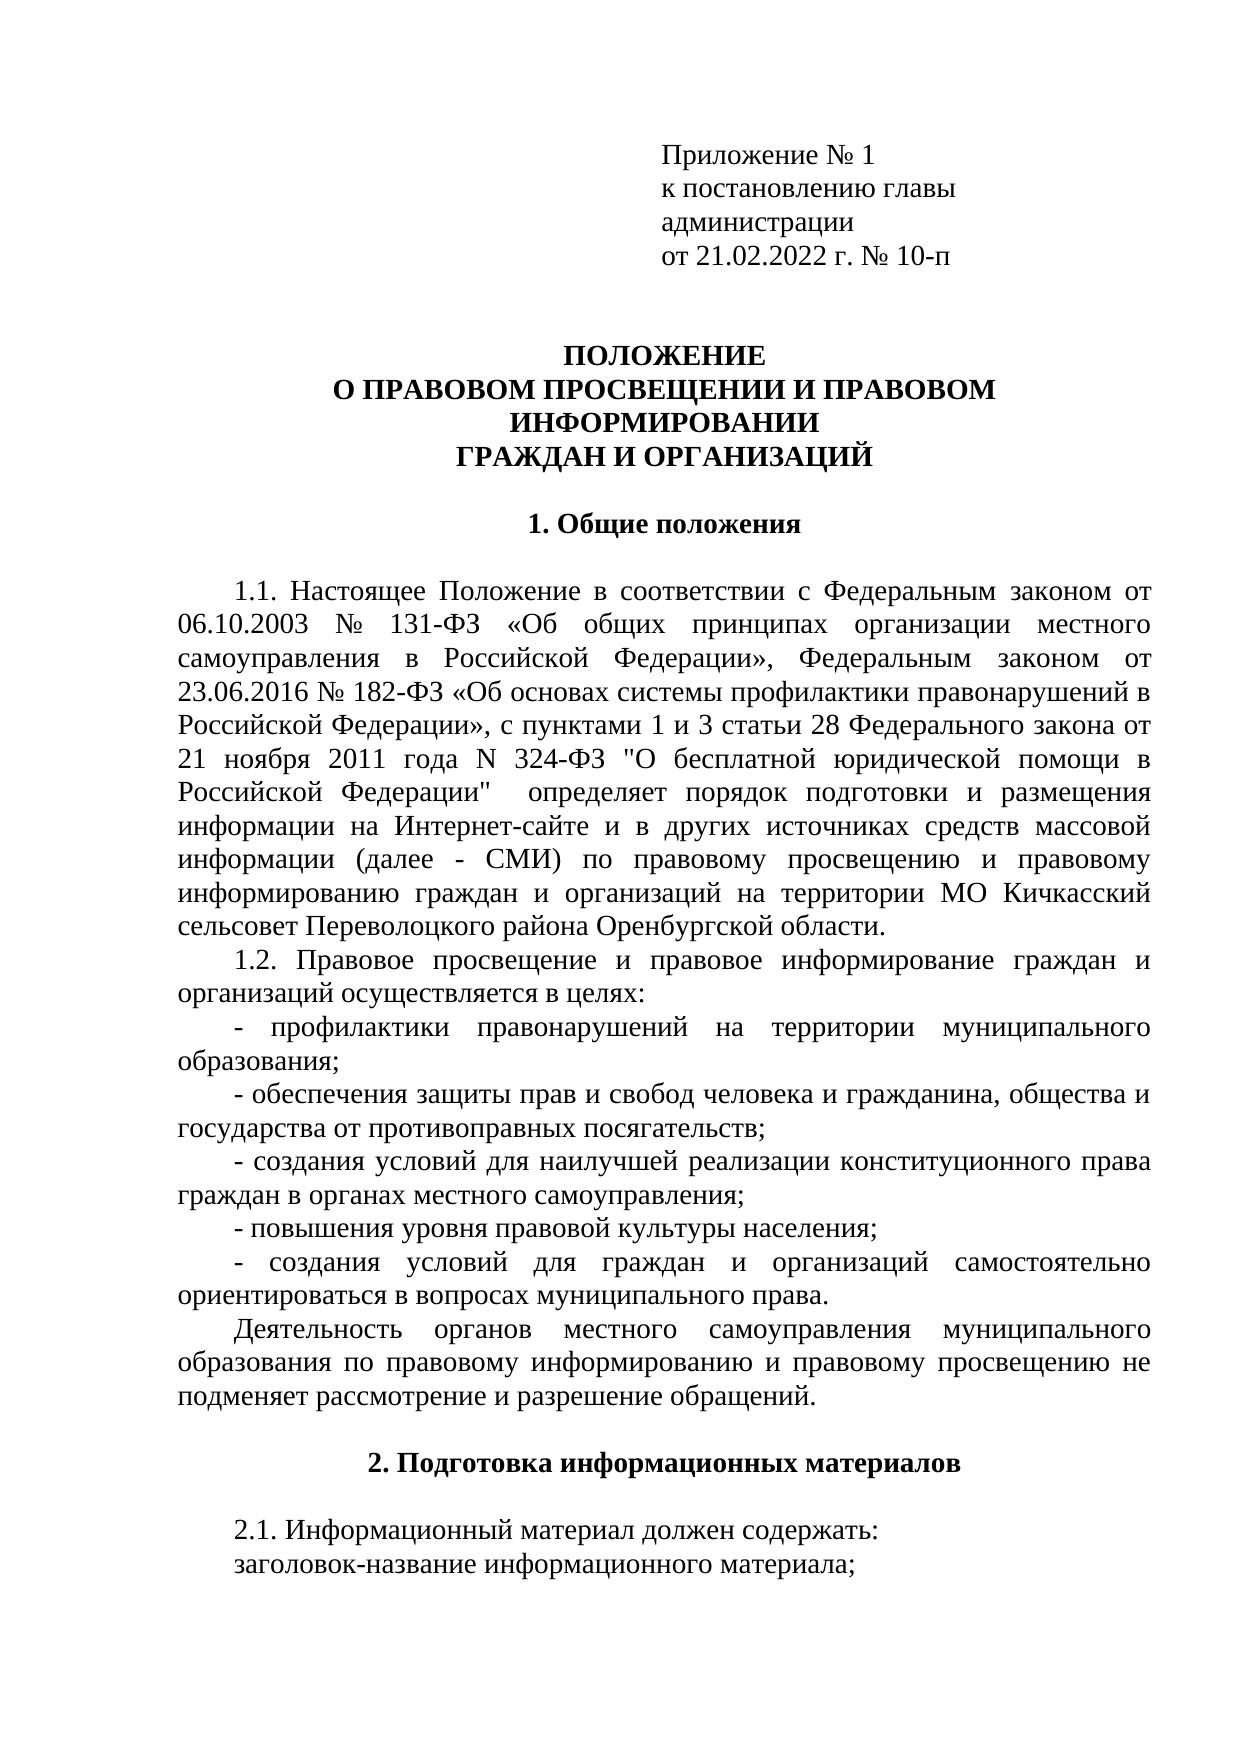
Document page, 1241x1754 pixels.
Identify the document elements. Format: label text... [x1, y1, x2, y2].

text - создания условий для наилучшей реализации конституционного права граждан в органах местного самоуправления; [177, 1143, 1152, 1210]
text 1. Общие положения [177, 506, 1152, 539]
text - создания условий для граждан и организаций самостоятельно ориентироваться в вопросах муниципального права. [177, 1244, 1152, 1311]
text 1.2. Правовое просвещение и правовое информирование граждан и организаций осуществляется в целях: [177, 942, 1152, 1009]
title ПОЛОЖЕНИЕ [177, 338, 1152, 372]
text - обеспечения защиты прав и свобод человека и гражданина, общества и государства от противоправных посягательств; [177, 1076, 1152, 1143]
text Деятельность органов местного самоуправления муниципального образования по правовому информированию и правовому просвещению не подменяет рассмотрение и разрешение обращений. [177, 1311, 1152, 1412]
title ГРАЖДАН И ОРГАНИЗАЦИЙ [177, 439, 1152, 472]
text - профилактики правонарушений на территории муниципального образования; [177, 1009, 1152, 1076]
text 2. Подготовка информационных материалов [177, 1445, 1152, 1479]
text 2.1. Информационный материал должен содержать: [177, 1512, 1152, 1546]
table_header Приложение № 1 к постановлению главы администрации от 21.02.2022 г. № 10-п [650, 137, 1163, 305]
text - повышения уровня правовой культуры населения; [177, 1210, 1152, 1244]
text заголовок-название информационного материала; [177, 1546, 1152, 1579]
text 1.1. Настоящее Положение в соответствии с Федеральным законом от 06.10.2003 № 131-ФЗ «Об общих принципах организации местного самоуправления в Российской Федерации», Федеральным законом от 23.06.2016 № 182-ФЗ «Об основах системы профилактики правонарушений в Российской Федерации», с пунктами 1 и 3 статьи 28 Федерального закона от 21 ноября 2011 года N 324-ФЗ "О бесплатной юридической помощи в Российской Федерации" определяет порядок подготовки и размещения информации на Интернет-сайте и в других источниках средств массовой информации (далее - СМИ) по правовому просвещению и правовому информированию граждан и организаций на территории МО Кичкасский сельсовет Переволоцкого района Оренбургской области. [177, 573, 1152, 942]
title О ПРАВОВОМ ПРОСВЕЩЕНИИ И ПРАВОВОМ ИНФОРМИРОВАНИИ [177, 372, 1152, 439]
